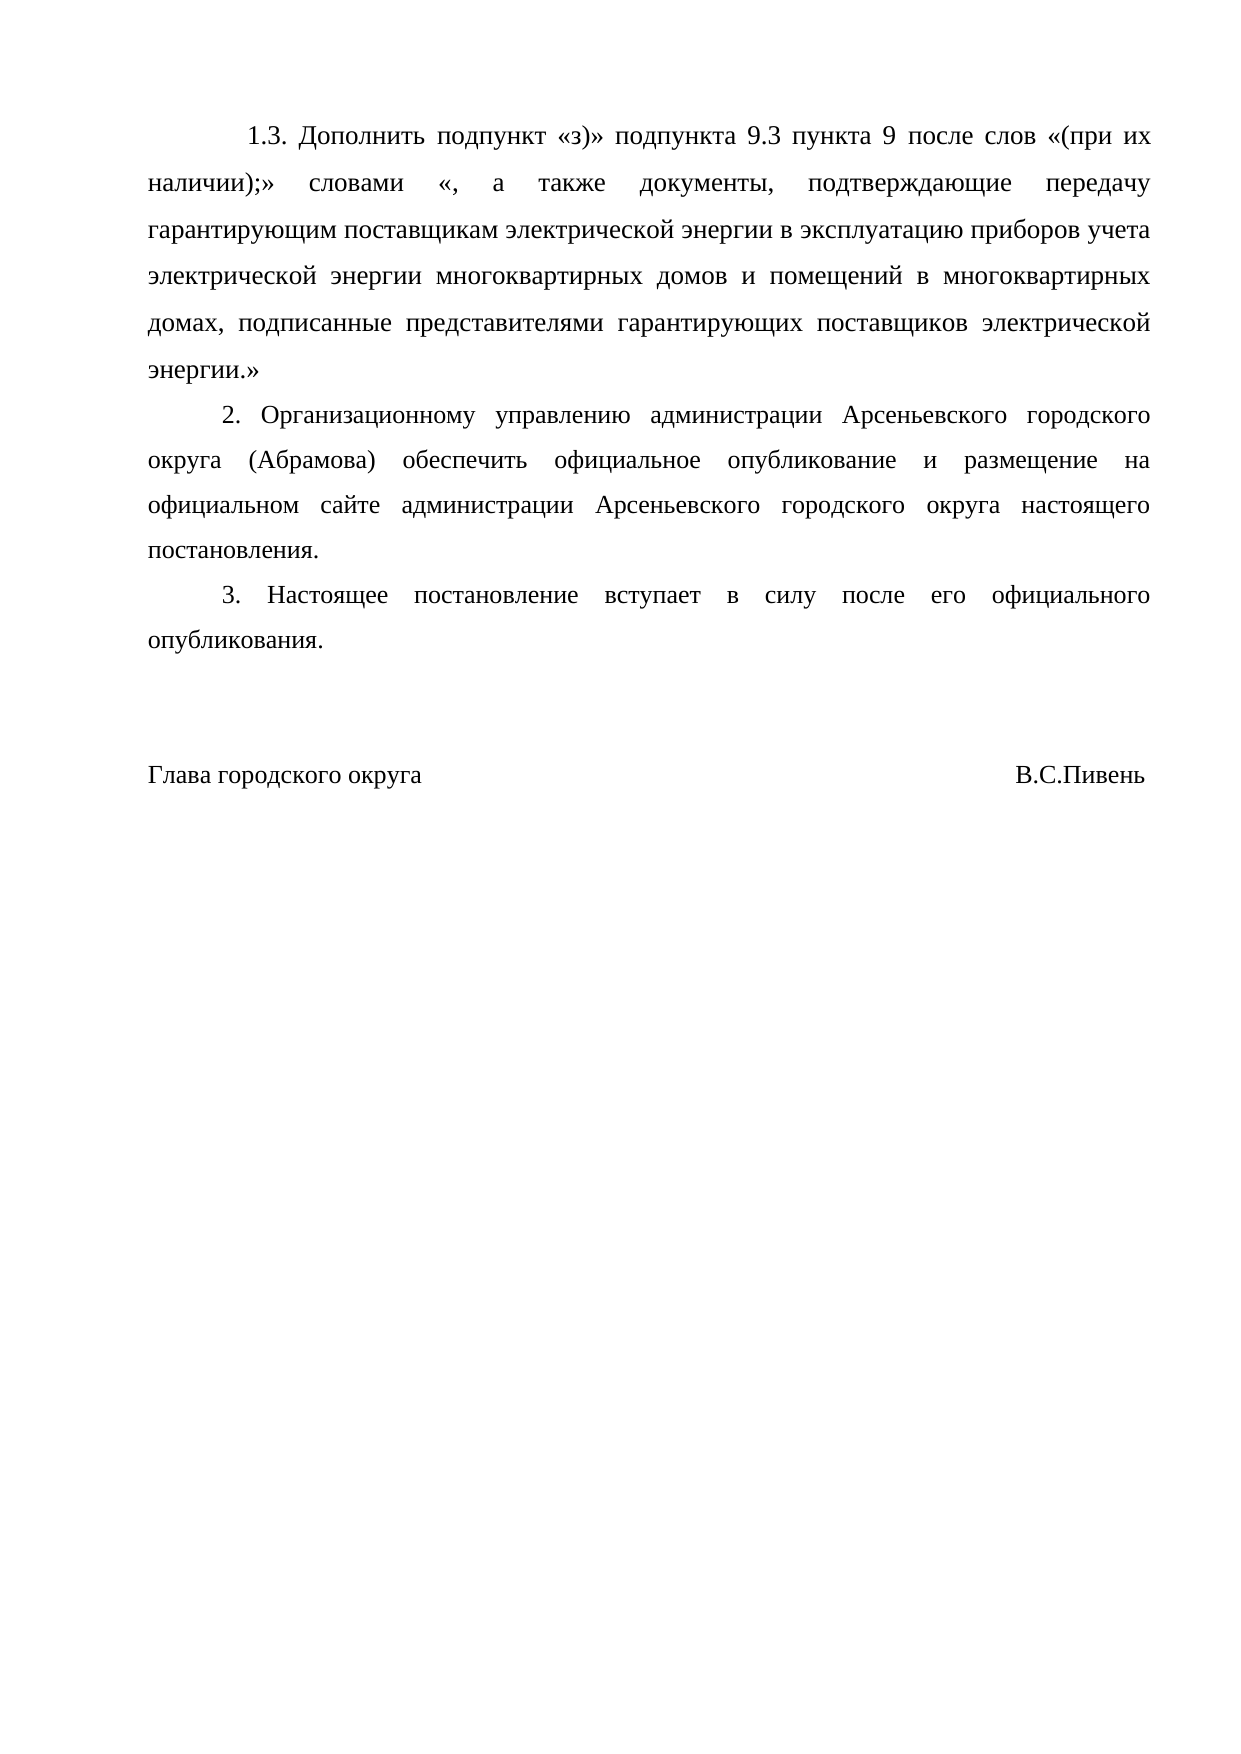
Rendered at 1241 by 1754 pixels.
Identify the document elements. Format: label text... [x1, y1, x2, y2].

text 1.3. Дополнить подпункт «з)» подпункта 9.3 пункта 9 после слов «(при их наличии);» словами «, а также документы, подтверждающие передачу гарантирующим поставщикам электрической энергии в эксплуатацию приборов учета электрической энергии многоквартирных домов и помещений в многоквартирных домах, подписанные представителями гарантирующих поставщиков электрической энергии.» [148, 119, 1152, 384]
text 3. Настоящее постановление вступает в силу после его официального опубликования. [148, 579, 1152, 654]
text Глава городского округа В.С.Пивень [148, 759, 1152, 789]
text 2. Организационному управлению администрации Арсеньевского городского округа (Абрамова) обеспечить официальное опубликование и размещение на официальном сайте администрации Арсеньевского городского округа настоящего постановления. [148, 399, 1152, 564]
